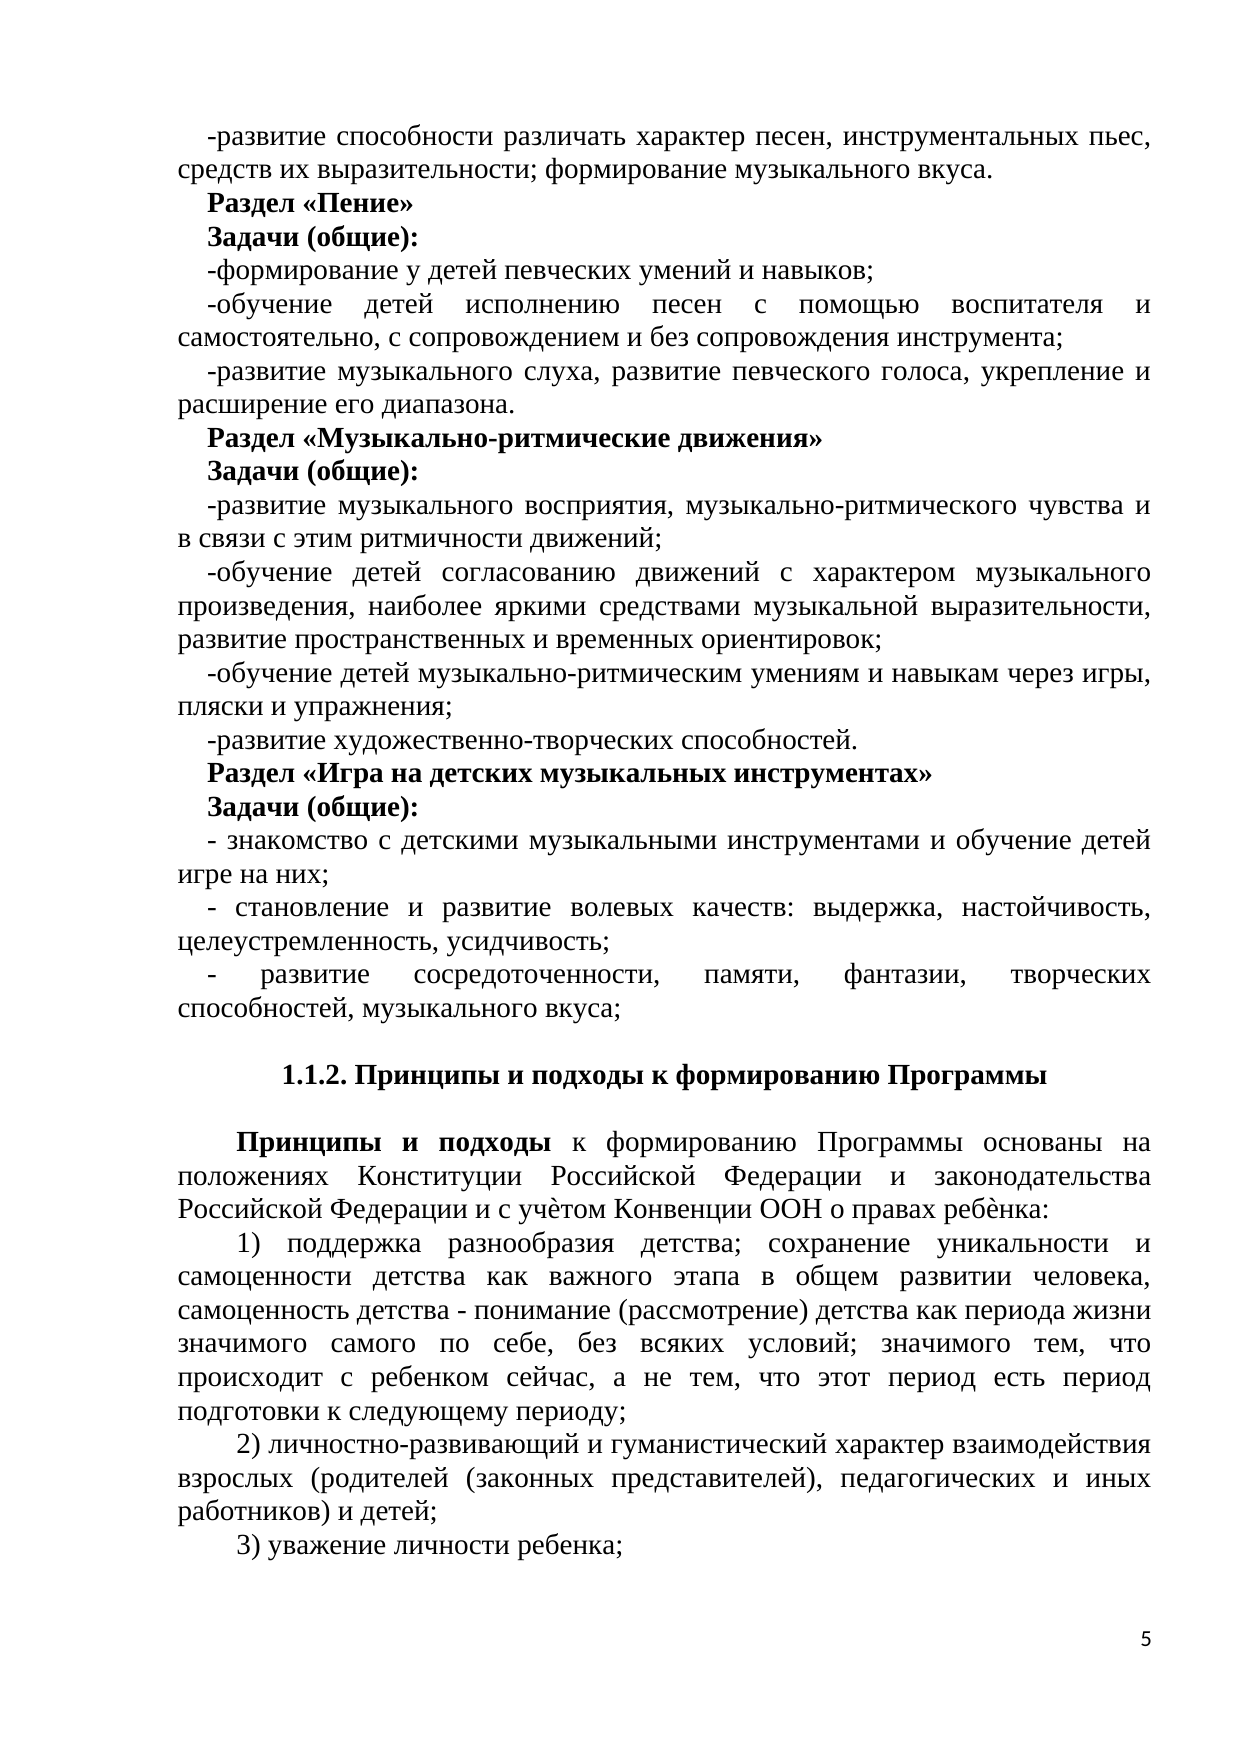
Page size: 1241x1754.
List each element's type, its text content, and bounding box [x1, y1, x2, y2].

text -обучение детей музыкально-ритмическим умениям и навыкам через игры, пляски и упражнения; [177, 655, 1152, 722]
text Раздел «Музыкально-ритмические движения» [177, 420, 1152, 453]
text Задачи (общие): [177, 219, 1152, 252]
text 1.1.2. Принципы и подходы к формированию Программы [177, 1057, 1152, 1091]
text - развитие сосредоточенности, памяти, фантазии, творческих способностей, музыкального вкуса; [177, 957, 1152, 1024]
text Задачи (общие): [177, 789, 1152, 822]
text -обучение детей согласованию движений с характером музыкального произведения, наиболее яркими средствами музыкальной выразительности, развитие пространственных и временных ориентировок; [177, 554, 1152, 655]
text -развитие художественно-творческих способностей. [177, 722, 1152, 755]
text - знакомство с детскими музыкальными инструментами и обучение детей игре на них; [177, 822, 1152, 889]
text -обучение детей исполнению песен с помощью воспитателя и самостоятельно, с сопровождением и без сопровождения инструмента; [177, 286, 1152, 353]
text 2) личностно-развивающий и гуманистический характер взаимодействия взрослых (родителей (законных представителей), педагогических и иных работников) и детей; [177, 1426, 1152, 1527]
text Раздел «Пение» [177, 185, 1152, 219]
text Принципы и подходы к формированию Программы основаны на положениях Конституции Российской Федерации и законодательства Российской Федерации и с учѐтом Конвенции ООН о правах ребѐнка: [177, 1124, 1152, 1225]
text 1) поддержка разнообразия детства; сохранение уникальности и самоценности детства как важного этапа в общем развитии человека, самоценность детства - понимание (рассмотрение) детства как периода жизни значимого самого по себе, без всяких условий; значимого тем, что происходит с ребенком сейчас, а не тем, что этот период есть период подготовки к следующему периоду; [177, 1225, 1152, 1426]
text -развитие музыкального слуха, развитие певческого голоса, укрепление и расширение его диапазона. [177, 353, 1152, 420]
text Задачи (общие): [177, 453, 1152, 487]
text -развитие музыкального восприятия, музыкально-ритмического чувства и в связи с этим ритмичности движений; [177, 487, 1152, 554]
text -формирование у детей певческих умений и навыков; [177, 252, 1152, 286]
text Раздел «Игра на детских музыкальных инструментах» [177, 755, 1152, 789]
text - становление и развитие волевых качеств: выдержка, настойчивость, целеустремленность, усидчивость; [177, 889, 1152, 957]
text -развитие способности различать характер песен, инструментальных пьес, средств их выразительности; формирование музыкального вкуса. [177, 118, 1152, 185]
text 3) уважение личности ребенка; [177, 1527, 1152, 1560]
